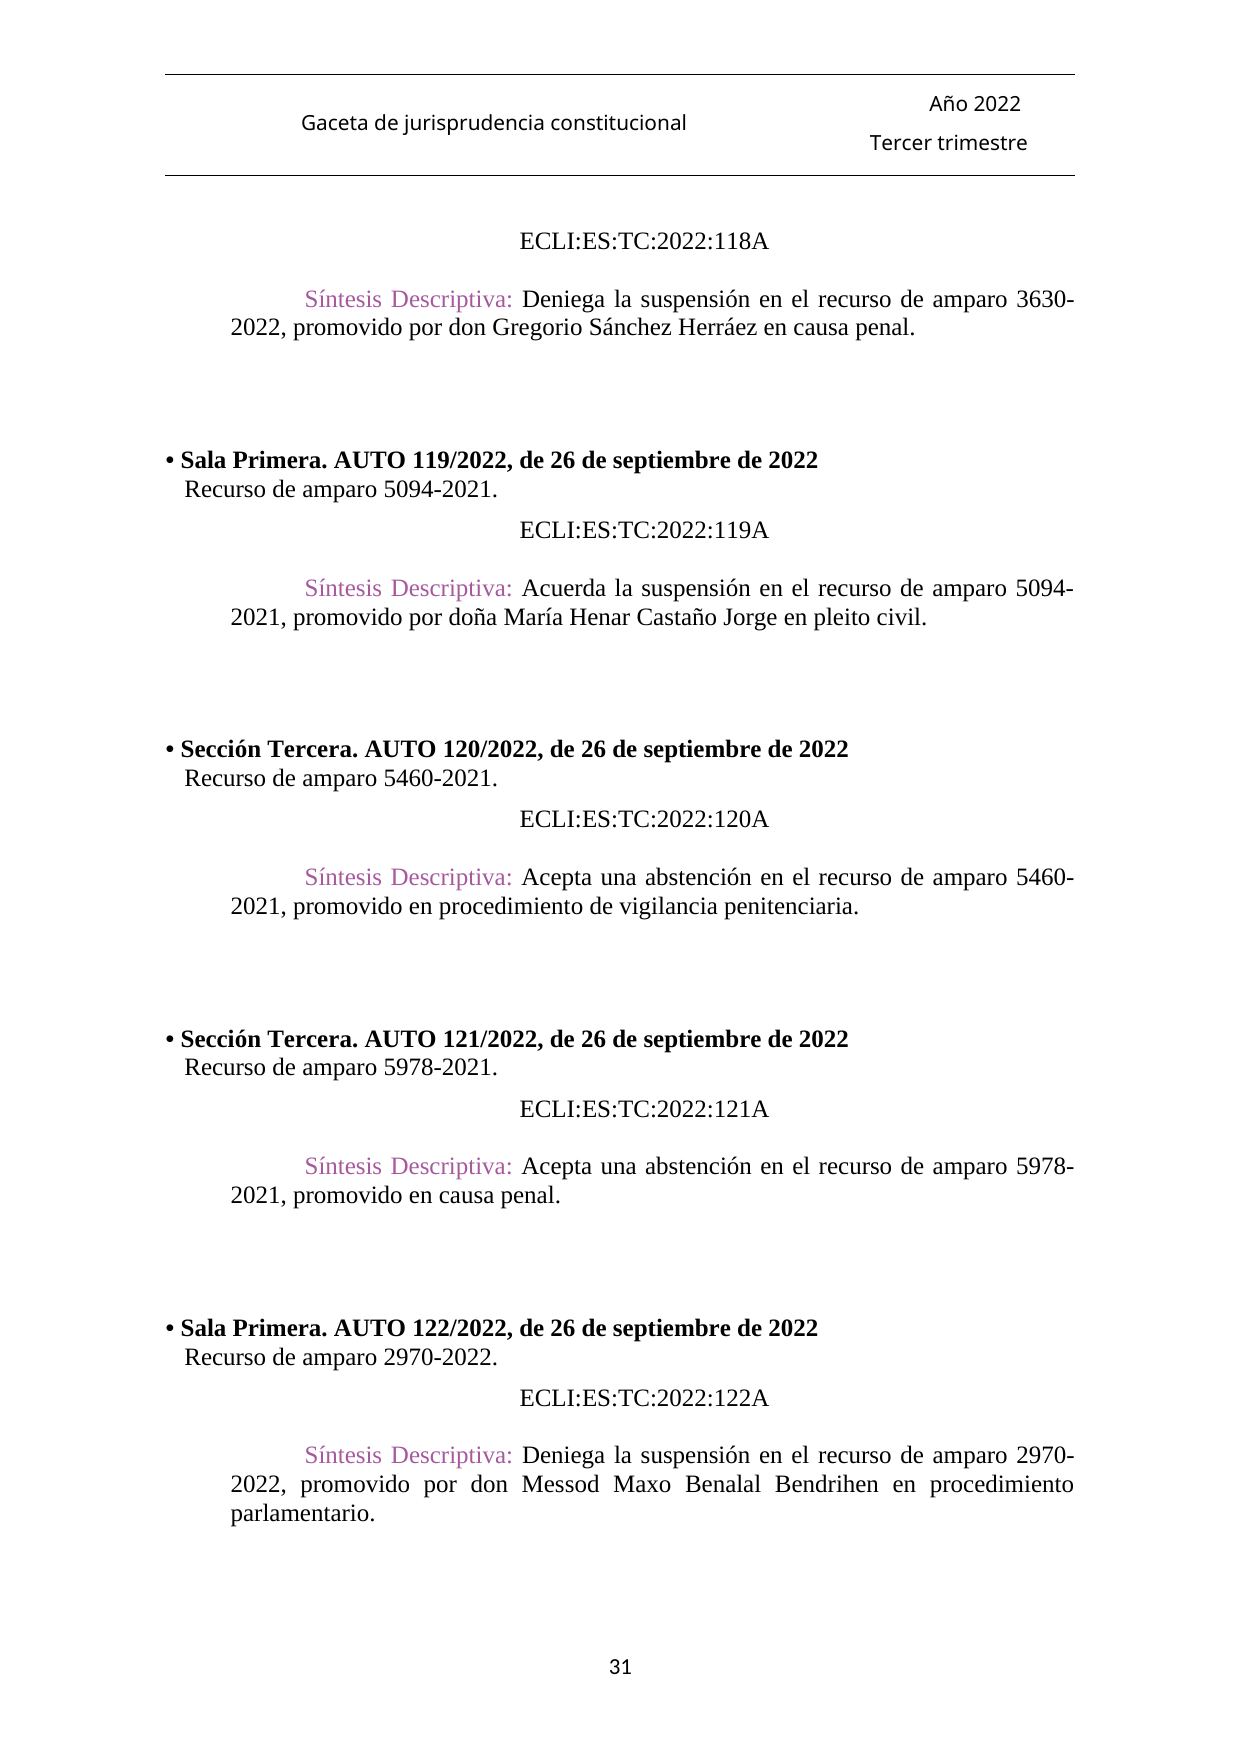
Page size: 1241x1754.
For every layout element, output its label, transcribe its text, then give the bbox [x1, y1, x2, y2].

text ECLI:ES:TC:2022:122A [165, 1383, 1075, 1412]
text Síntesis Descriptiva: Acuerda la suspensión en el recurso de amparo 5094-2021, promovido por doña María Henar Castaño Jorge en pleito civil. [230, 573, 1075, 630]
text • Sección Tercera. AUTO 120/2022, de 26 de septiembre de 2022 [165, 734, 1075, 763]
text Recurso de amparo 5460-2021. [165, 763, 1075, 792]
text ECLI:ES:TC:2022:120A [165, 804, 1075, 833]
text • Sección Tercera. AUTO 121/2022, de 26 de septiembre de 2022 [165, 1024, 1075, 1052]
text • Sala Primera. AUTO 119/2022, de 26 de septiembre de 2022 [165, 445, 1075, 474]
text Recurso de amparo 2970-2022. [165, 1342, 1075, 1370]
text Síntesis Descriptiva: Acepta una abstención en el recurso de amparo 5460-2021, promovido en procedimiento de vigilancia penitenciaria. [230, 862, 1075, 919]
text Recurso de amparo 5978-2021. [165, 1052, 1075, 1081]
text ECLI:ES:TC:2022:118A [165, 226, 1075, 255]
text ECLI:ES:TC:2022:119A [165, 515, 1075, 544]
text Síntesis Descriptiva: Deniega la suspensión en el recurso de amparo 3630-2022, promovido por don Gregorio Sánchez Herráez en causa penal. [230, 284, 1075, 341]
text • Sala Primera. AUTO 122/2022, de 26 de septiembre de 2022 [165, 1313, 1075, 1342]
text ECLI:ES:TC:2022:121A [165, 1094, 1075, 1122]
text Síntesis Descriptiva: Acepta una abstención en el recurso de amparo 5978-2021, promovido en causa penal. [230, 1151, 1075, 1209]
text Síntesis Descriptiva: Deniega la suspensión en el recurso de amparo 2970-2022, promovido por don Messod Maxo Benalal Bendrihen en procedimiento parlamentario. [230, 1440, 1075, 1527]
text Recurso de amparo 5094-2021. [165, 474, 1075, 503]
